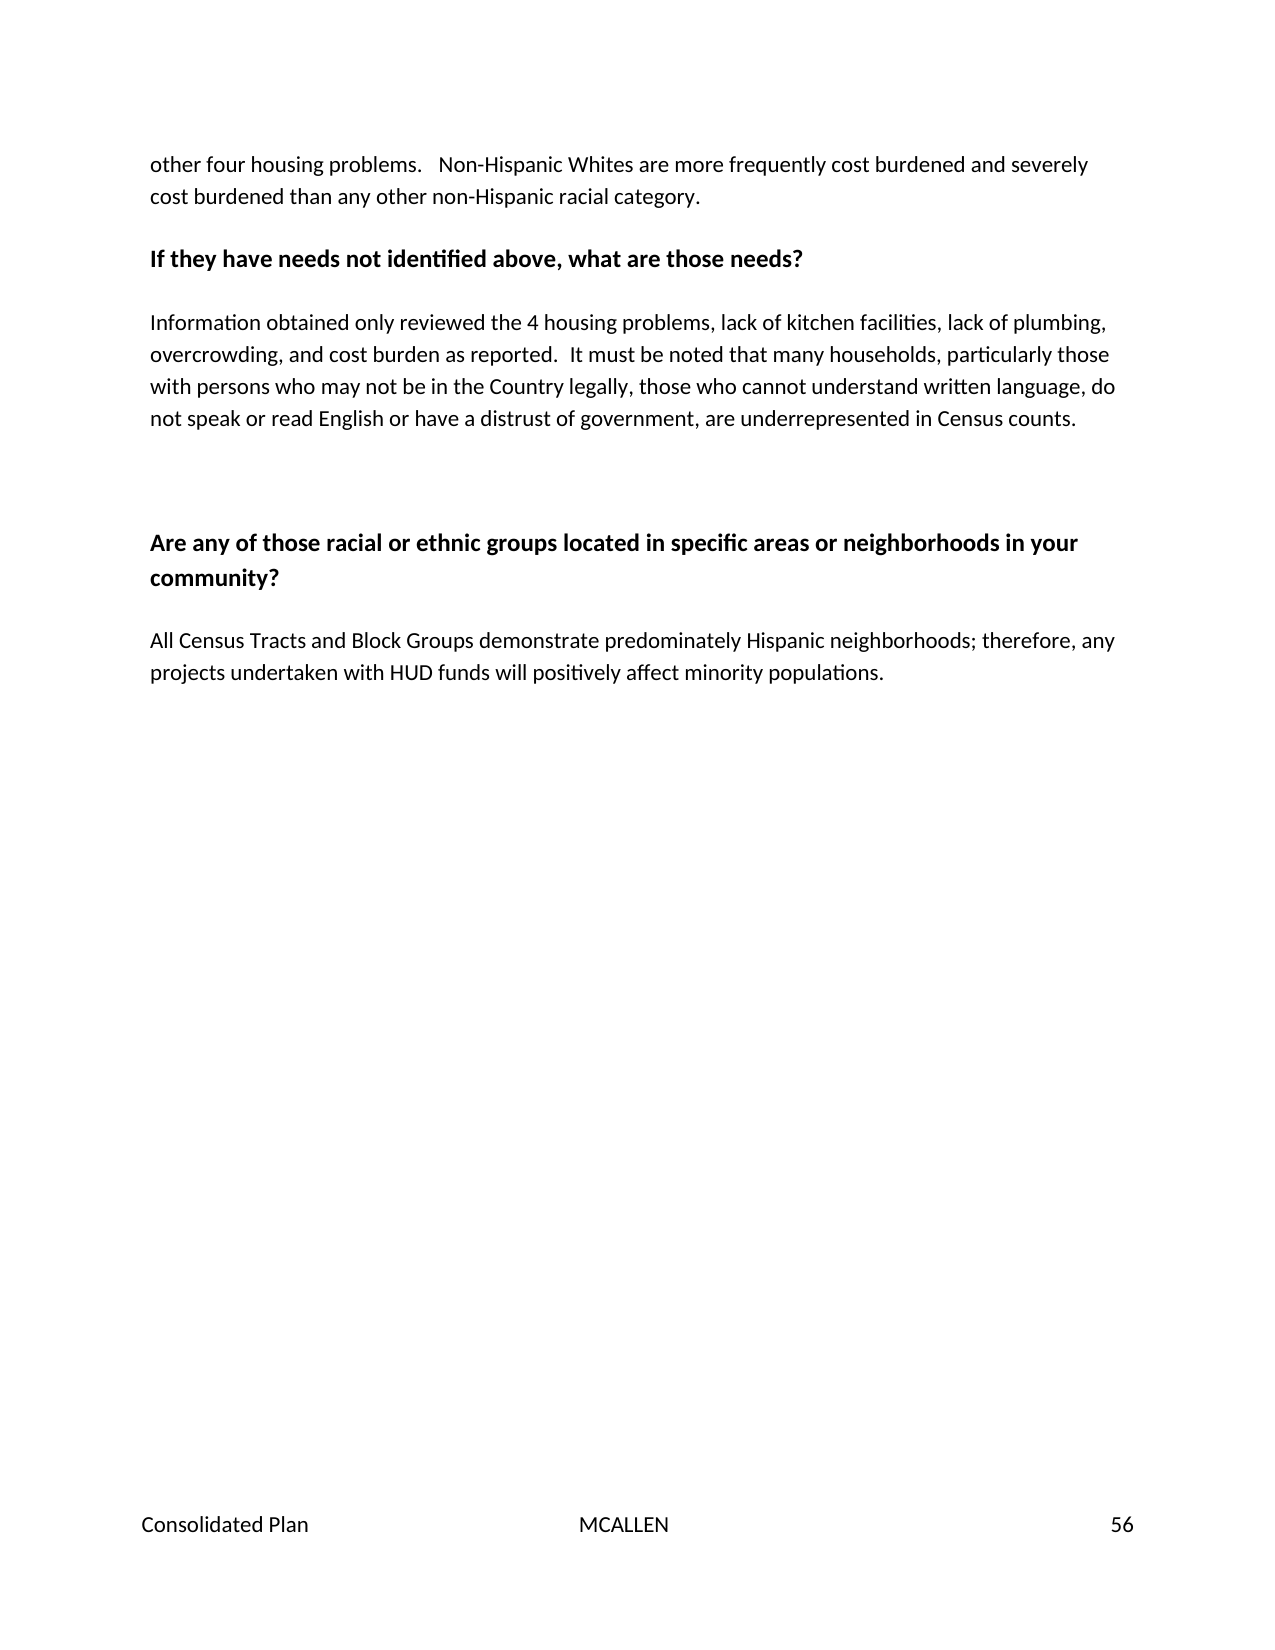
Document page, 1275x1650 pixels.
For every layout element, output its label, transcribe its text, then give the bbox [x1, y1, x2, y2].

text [150, 150, 1125, 210]
text If they have needs not identified above, what are those needs? [150, 243, 1125, 274]
text Are any of those racial or ethnic groups located in specific areas or neighborhoods in your community? [150, 527, 1125, 592]
text Information obtained only reviewed the 4 housing problems, lack of kitchen facilities, lack of plumbing, overcrowding, and cost burden as reported. It must be noted that many households, particularly those with persons who may not be in the Country legally, those who cannot understand written language, do not speak or read English or have a distrust of government, are underrepresented in Census counts. [150, 308, 1125, 432]
text All Census Tracts and Block Groups demonstrate predominately Hispanic neighborhoods; therefore, any projects undertaken with HUD funds will positively affect minority populations. [150, 626, 1125, 718]
